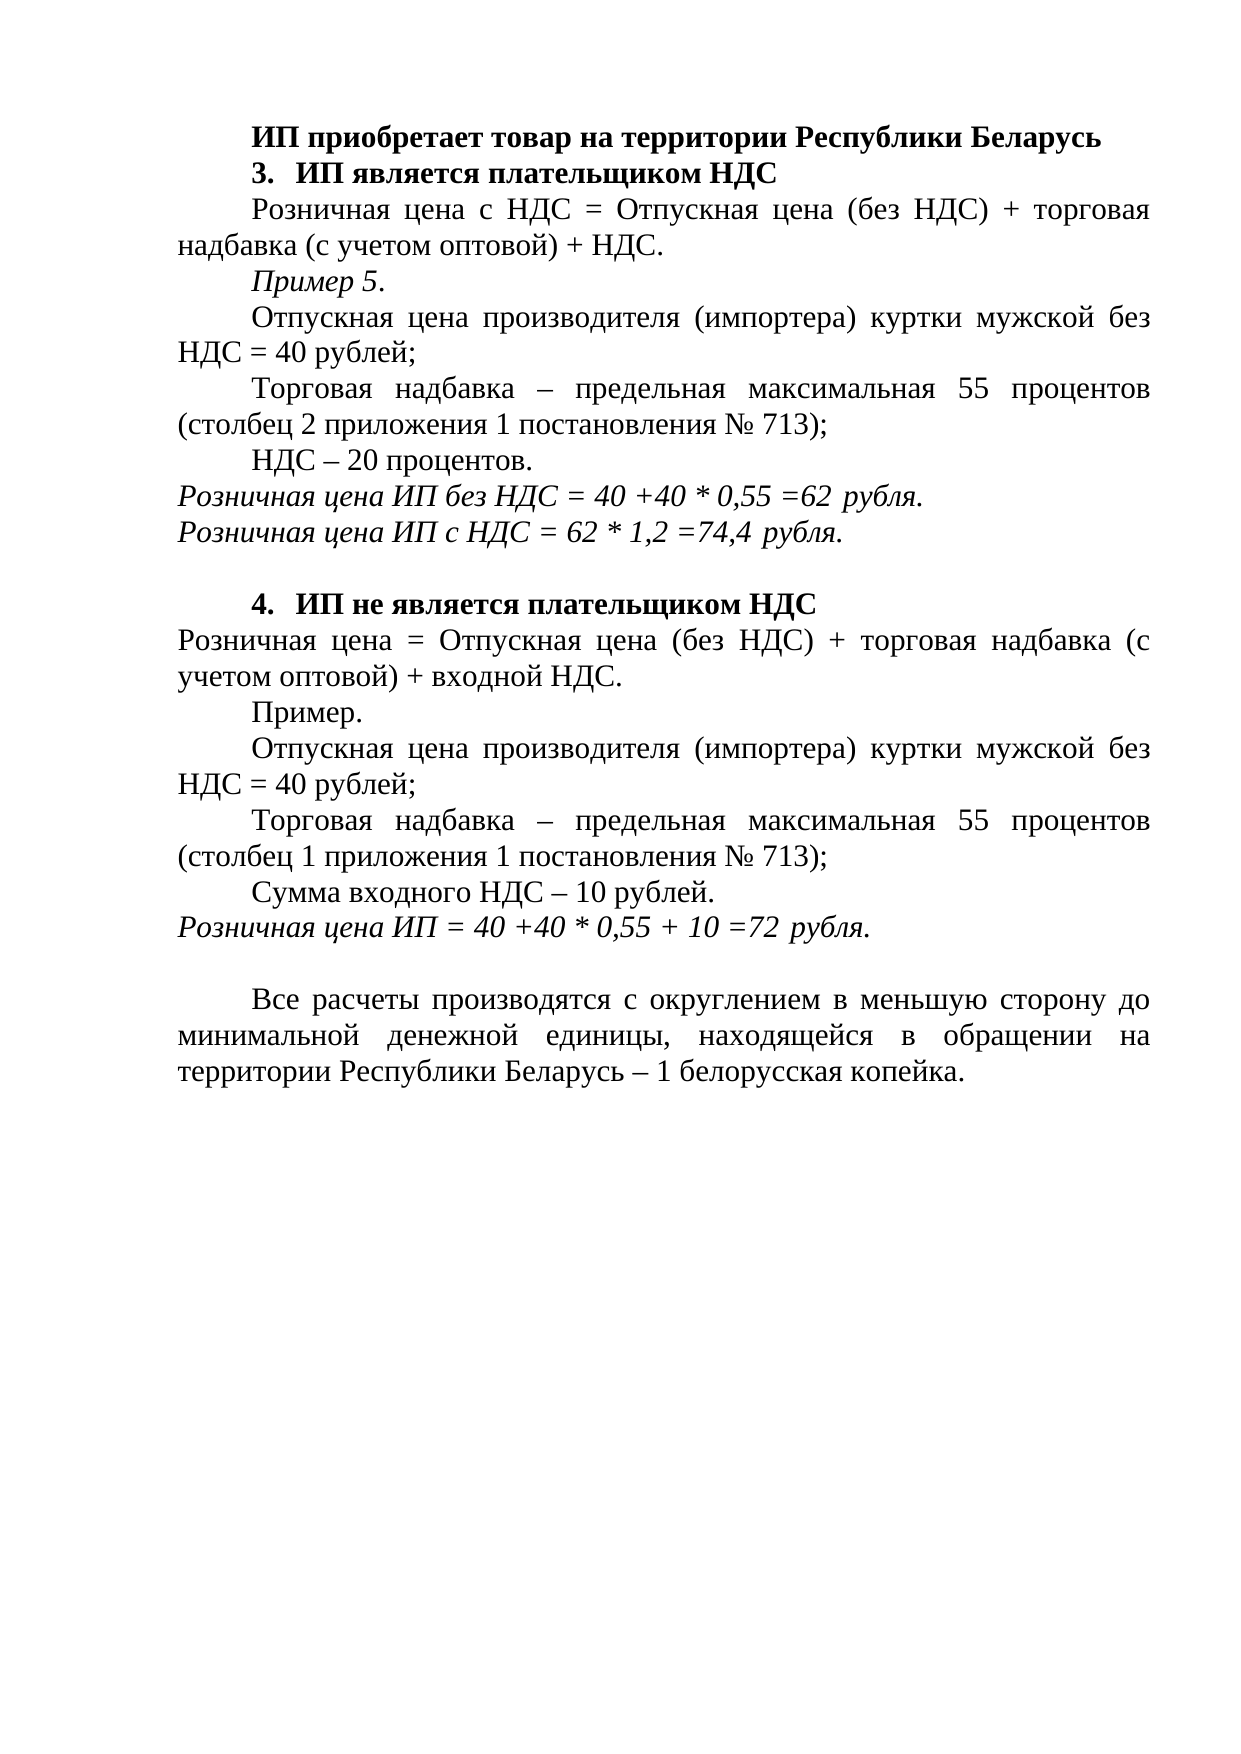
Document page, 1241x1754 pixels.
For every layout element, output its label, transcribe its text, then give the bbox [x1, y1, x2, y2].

text Отпускная цена производителя (импортера) куртки мужской без НДС = 40 рублей; [177, 729, 1152, 801]
text Розничная цена = Отпускная цена (без НДС) + торговая надбавка (с учетом оптовой) + входной НДС. [177, 621, 1152, 693]
text Все расчеты производятся с округлением в меньшую сторону до минимальной денежной единицы, находящейся в обращении на территории Республики Беларусь – 1 белорусская копейка. [177, 981, 1152, 1088]
text Торговая надбавка – предельная максимальная 55 процентов (столбец 2 приложения 1 постановления № 713); [177, 370, 1152, 442]
text Сумма входного НДС – 10 рублей. [177, 873, 1152, 909]
text Пример. [177, 693, 1152, 729]
text Розничная цена ИП = 40 +40 * 0,55 + 10 =72 рубля. [177, 909, 1152, 945]
list ИП является плательщиком НДС [177, 154, 1152, 190]
text НДС – 20 процентов. [177, 442, 1152, 477]
text Торговая надбавка – предельная максимальная 55 процентов (столбец 1 приложения 1 постановления № 713); [177, 801, 1152, 873]
text Розничная цена ИП без НДС = 40 +40 * 0,55 =62 рубля. [177, 477, 1152, 513]
text ИП приобретает товар на территории Республики Беларусь [177, 118, 1152, 154]
text Розничная цена ИП с НДС = 62 * 1,2 =74,4 рубля. [177, 513, 1152, 549]
text Пример 5. [177, 262, 1152, 298]
list ИП не является плательщиком НДС [177, 585, 1152, 621]
text Розничная цена с НДС = Отпускная цена (без НДС) + торговая надбавка (с учетом оптовой) + НДС. [177, 190, 1152, 262]
text Отпускная цена производителя (импортера) куртки мужской без НДС = 40 рублей; [177, 298, 1152, 370]
